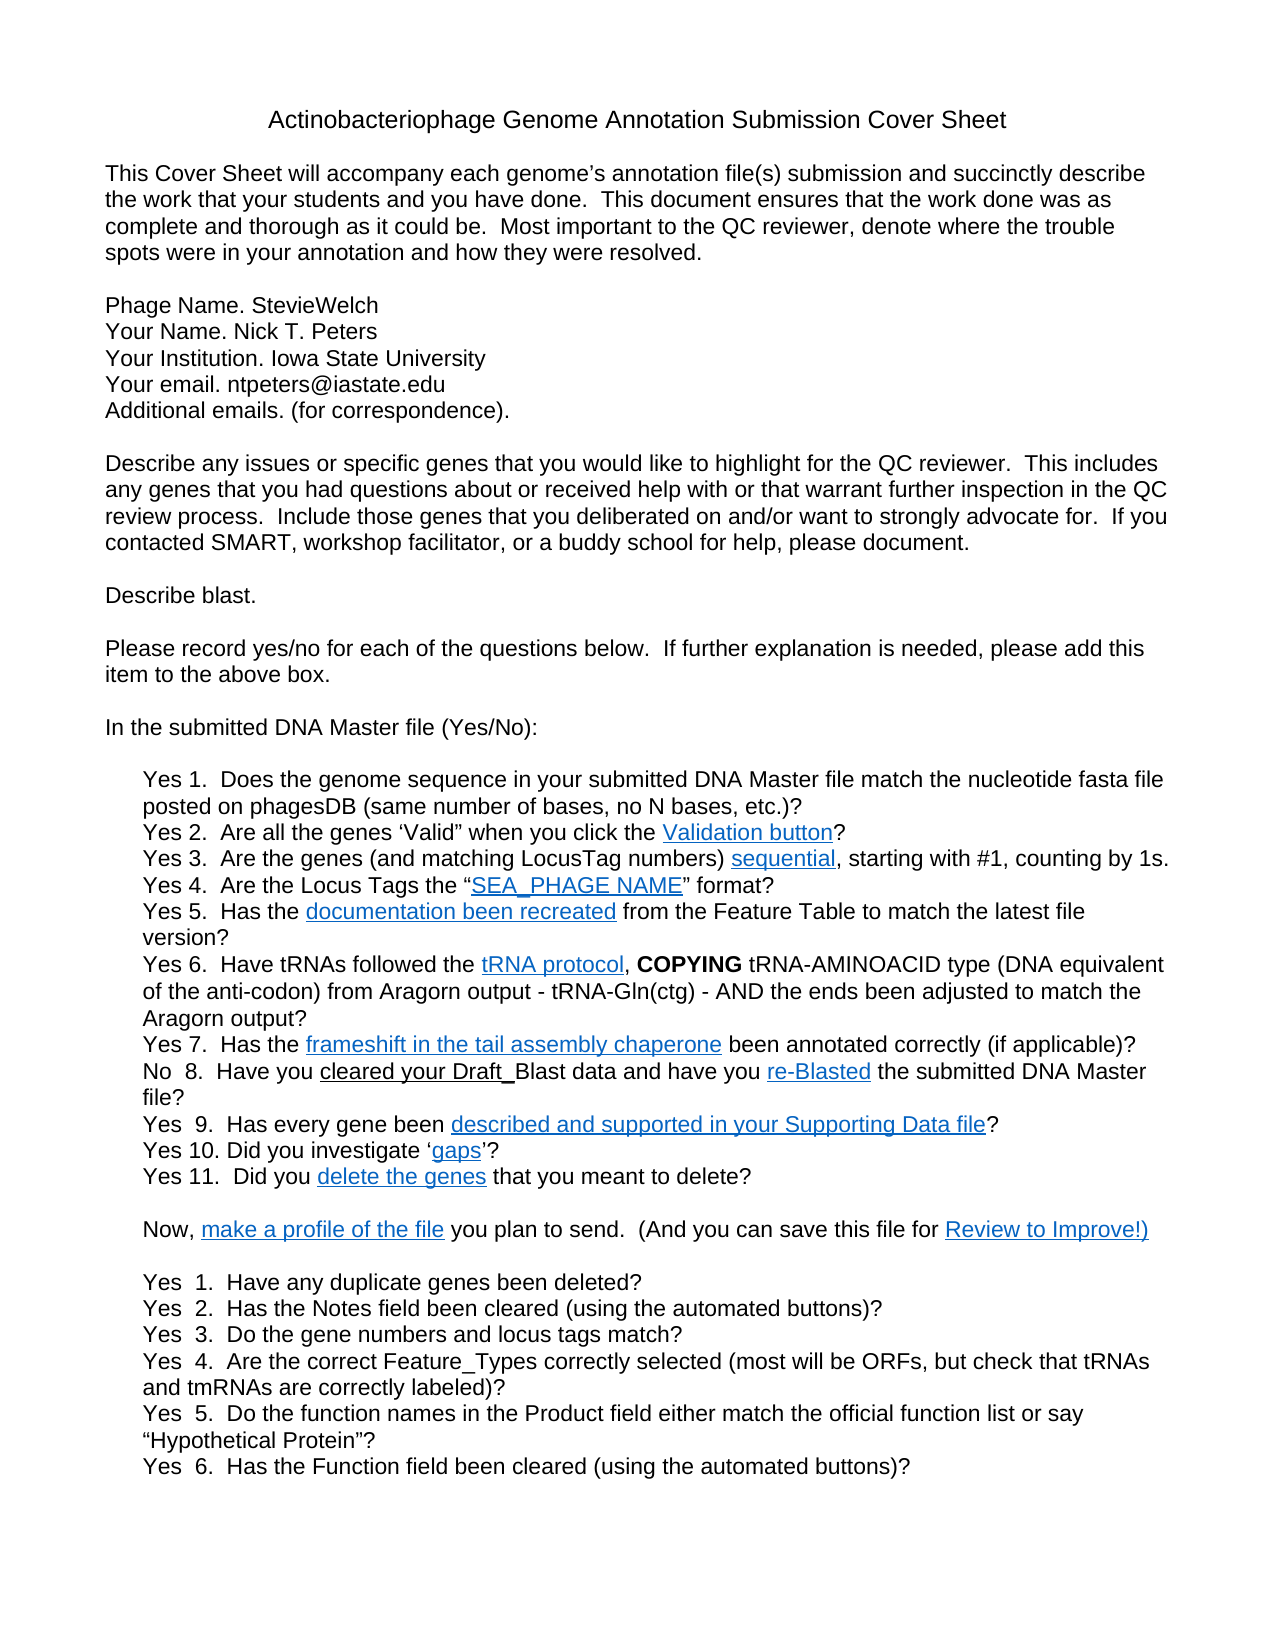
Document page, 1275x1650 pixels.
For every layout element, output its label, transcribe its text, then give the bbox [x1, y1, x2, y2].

text Describe blast. [105, 582, 1170, 608]
text Yes 4. Are the correct Feature_Types correctly selected (most will be ORFs, but check that tRNAs and tmRNAs are correctly labeled)? [142, 1348, 1170, 1400]
text Yes 2. Are all the genes ‘Valid” when you click the Validation button? [142, 819, 1170, 845]
text In the submitted DNA Master file (Yes/No): [105, 713, 1170, 740]
text Your email. ntpeters@iastate.edu [105, 371, 1170, 397]
text Yes 11. Did you delete the genes that you meant to delete? [142, 1163, 1170, 1189]
text Yes 10. Did you investigate ‘gaps’? [142, 1137, 1170, 1163]
text Please record yes/no for each of the questions below. If further explanation is needed, please add this item to the above box. [105, 634, 1170, 687]
text Yes 3. Are the genes (and matching LocusTag numbers) sequential, starting with #1, counting by 1s. [142, 845, 1170, 872]
text Yes 9. Has every gene been described and supported in your Supporting Data file? [142, 1111, 1170, 1137]
text Additional emails. (for correspondence). [105, 397, 1170, 424]
text Actinobacteriophage Genome Annotation Submission Cover Sheet [105, 105, 1170, 134]
text Now, make a profile of the file you plan to send. (And you can save this file for Review to Improve!) [142, 1216, 1170, 1242]
text Yes 6. Has the Function field been cleared (using the automated buttons)? [142, 1453, 1170, 1479]
text Yes 4. Are the Locus Tags the “SEA_PHAGE NAME” format? [142, 872, 1170, 898]
text Phage Name. StevieWelch [105, 292, 1170, 318]
text Your Name. Nick T. Peters [105, 318, 1170, 344]
text Yes 2. Has the Notes field been cleared (using the automated buttons)? [142, 1295, 1170, 1321]
text Yes 7. Has the frameshift in the tail assembly chaperone been annotated correctly (if applicable)? [142, 1031, 1170, 1058]
text Yes 6. Have tRNAs followed the tRNA protocol, COPYING tRNA-AMINOACID type (DNA equivalent of the anti-codon) from Aragorn output - ﻿tRNA-Gln(ctg) - AND the ends been adjusted to match the Aragorn output? [142, 951, 1170, 1031]
text Yes 5. Has the documentation been recreated from the Feature Table to match the latest file version? [142, 898, 1170, 951]
text Yes 1. Have any duplicate genes been deleted? [142, 1269, 1170, 1295]
text Your Institution. Iowa State University [105, 344, 1170, 371]
text Describe any issues or specific genes that you would like to highlight for the QC reviewer. This includes any genes that you had questions about or received help with or that warrant further inspection in the QC review process. Include those genes that you deliberated on and/or want to strongly advocate for. If you contacted SMART, workshop facilitator, or a buddy school for help, please document. [105, 450, 1170, 555]
text This Cover Sheet will accompany each genome’s annotation file(s) submission and succinctly describe the work that your students and you have done. This document ensures that the work done was as complete and thorough as it could be. Most important to the QC reviewer, denote where the trouble spots were in your annotation and how they were resolved. [105, 160, 1170, 266]
text Yes 3. Do the gene numbers and locus tags match? [142, 1321, 1170, 1348]
text No 8. Have you cleared your Draft_Blast data and have you re-Blasted the submitted DNA Master file? [142, 1058, 1170, 1111]
text Yes 1. Does the genome sequence in your submitted DNA Master file match the nucleotide fasta file posted on phagesDB (same number of bases, no N bases, etc.)? [142, 766, 1170, 819]
text Yes 5. Do the function names in the Product field either match the official function list or say “Hypothetical Protein”? [142, 1400, 1170, 1453]
